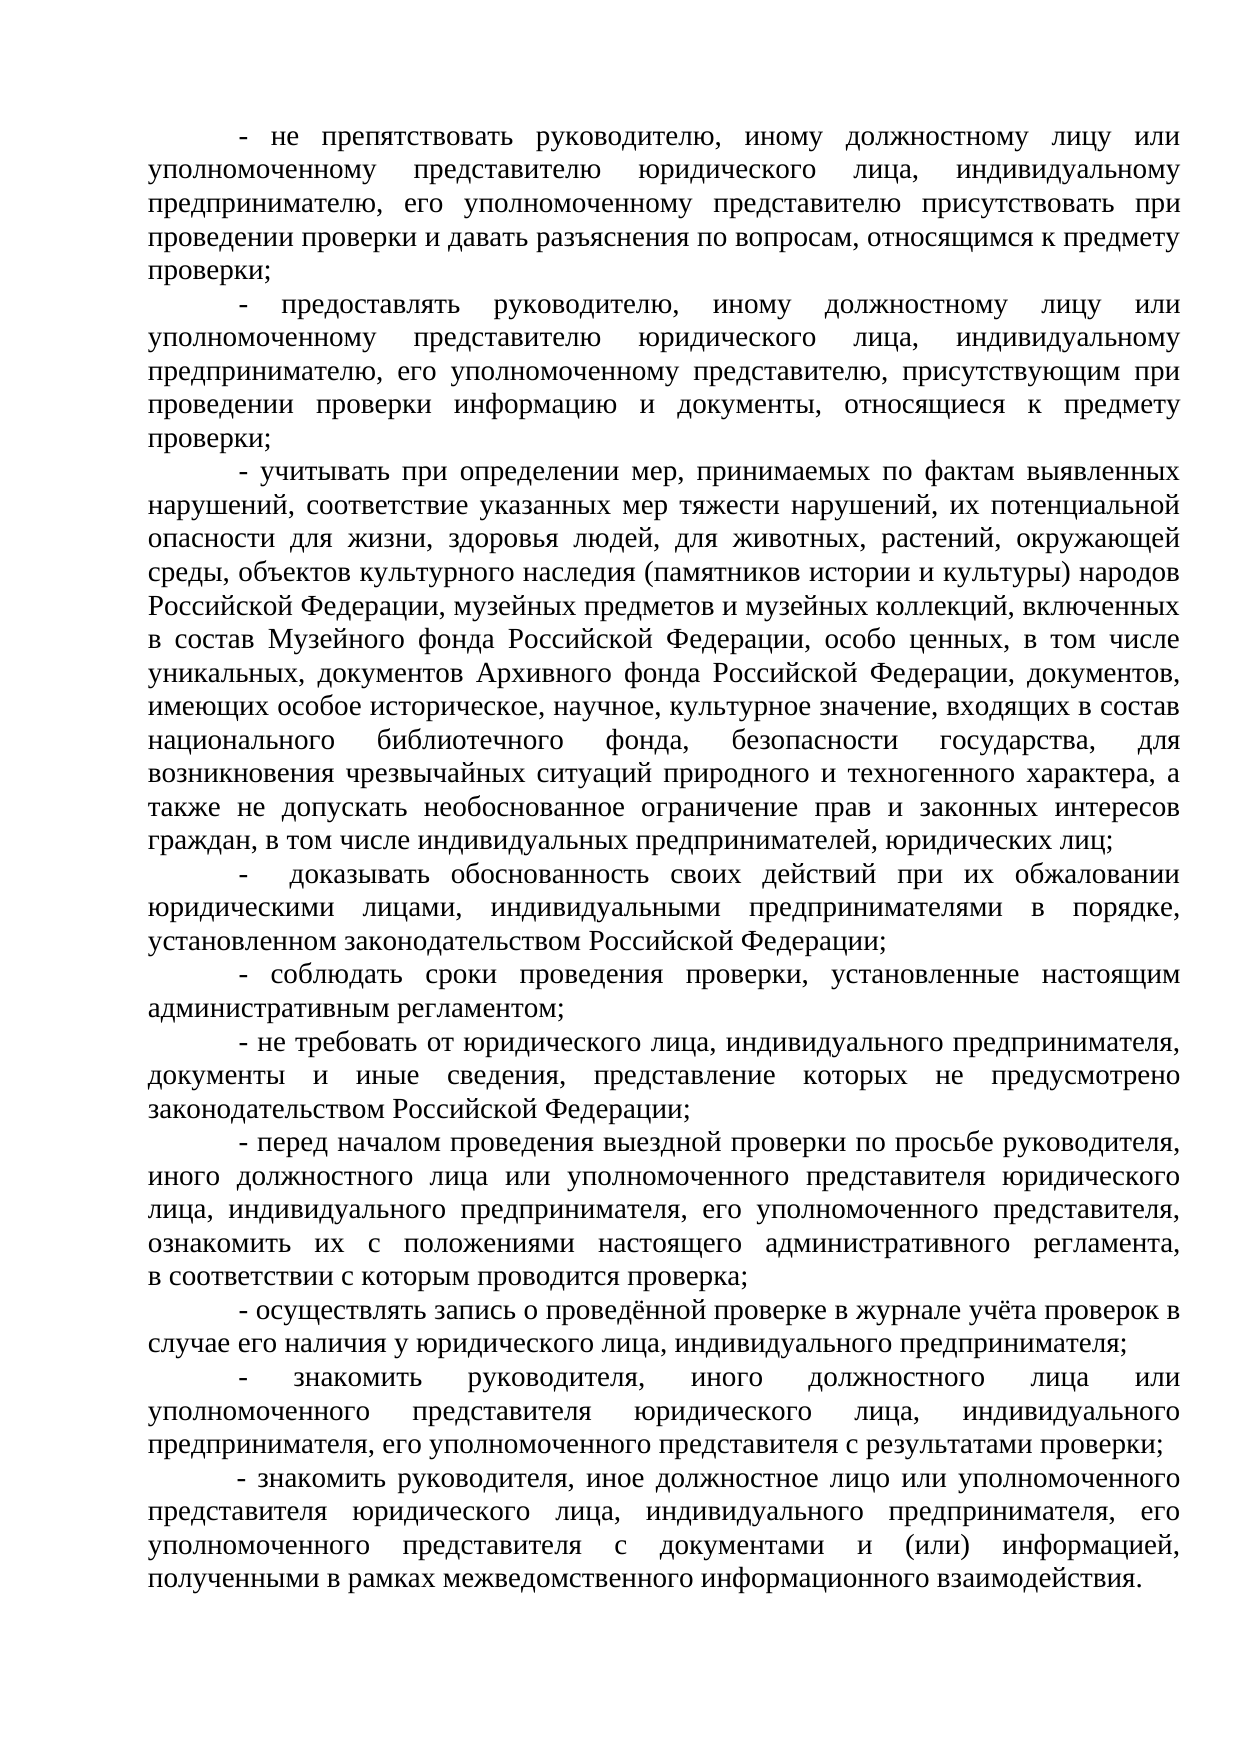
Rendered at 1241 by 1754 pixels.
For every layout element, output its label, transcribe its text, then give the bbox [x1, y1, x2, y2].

text - знакомить руководителя, иного должностного лица или уполномоченного представителя юридического лица, индивидуального предпринимателя, его уполномоченного представителя с результатами проверки; [148, 1359, 1181, 1460]
text - осуществлять запись о проведённой проверке в журнале учёта проверок в случае его наличия у юридического лица, индивидуального предпринимателя; [148, 1292, 1181, 1359]
text - перед началом проведения выездной проверки по просьбе руководителя, иного должностного лица или уполномоченного представителя юридического лица, индивидуального предпринимателя, его уполномоченного представителя, ознакомить их с положениями настоящего административного регламента, в соответствии с которым проводится проверка; [148, 1124, 1181, 1292]
text - не требовать от юридического лица, индивидуального предпринимателя, документы и иные сведения, представление которых не предусмотрено законодательством Российской Федерации; [148, 1024, 1181, 1124]
text - учитывать при определении мер, принимаемых по фактам выявленных нарушений, соответствие указанных мер тяжести нарушений, их потенциальной опасности для жизни, здоровья людей, для животных, растений, окружающей среды, объектов культурного наследия (памятников истории и культуры) народов Российской Федерации, музейных предметов и музейных коллекций, включенных в состав Музейного фонда Российской Федерации, особо ценных, в том числе уникальных, документов Архивного фонда Российской Федерации, документов, имеющих особое историческое, научное, культурное значение, входящих в состав национального библиотечного фонда, безопасности государства, для возникновения чрезвычайных ситуаций природного и техногенного характера, а также не допускать необоснованное ограничение прав и законных интересов граждан, в том числе индивидуальных предпринимателей, юридических лиц; [148, 453, 1181, 856]
text - знакомить руководителя, иное должностное лицо или уполномоченного представителя юридического лица, индивидуального предпринимателя, его уполномоченного представителя с документами и (или) информацией, полученными в рамках межведомственного информационного взаимодействия. [148, 1460, 1181, 1594]
text - доказывать обоснованность своих действий при их обжаловании юридическими лицами, индивидуальными предпринимателями в порядке, установленном законодательством Российской Федерации; [148, 856, 1181, 957]
text - не препятствовать руководителю, иному должностному лицу или уполномоченному представителю юридического лица, индивидуальному предпринимателю, его уполномоченному представителю присутствовать при проведении проверки и давать разъяснения по вопросам, относящимся к предмету проверки; [148, 118, 1181, 286]
text - соблюдать сроки проведения проверки, установленные настоящим административным регламентом; [148, 957, 1181, 1024]
text - предоставлять руководителю, иному должностному лицу или уполномоченному представителю юридического лица, индивидуальному предпринимателю, его уполномоченному представителю, присутствующим при проведении проверки информацию и документы, относящиеся к предмету проверки; [148, 286, 1181, 453]
